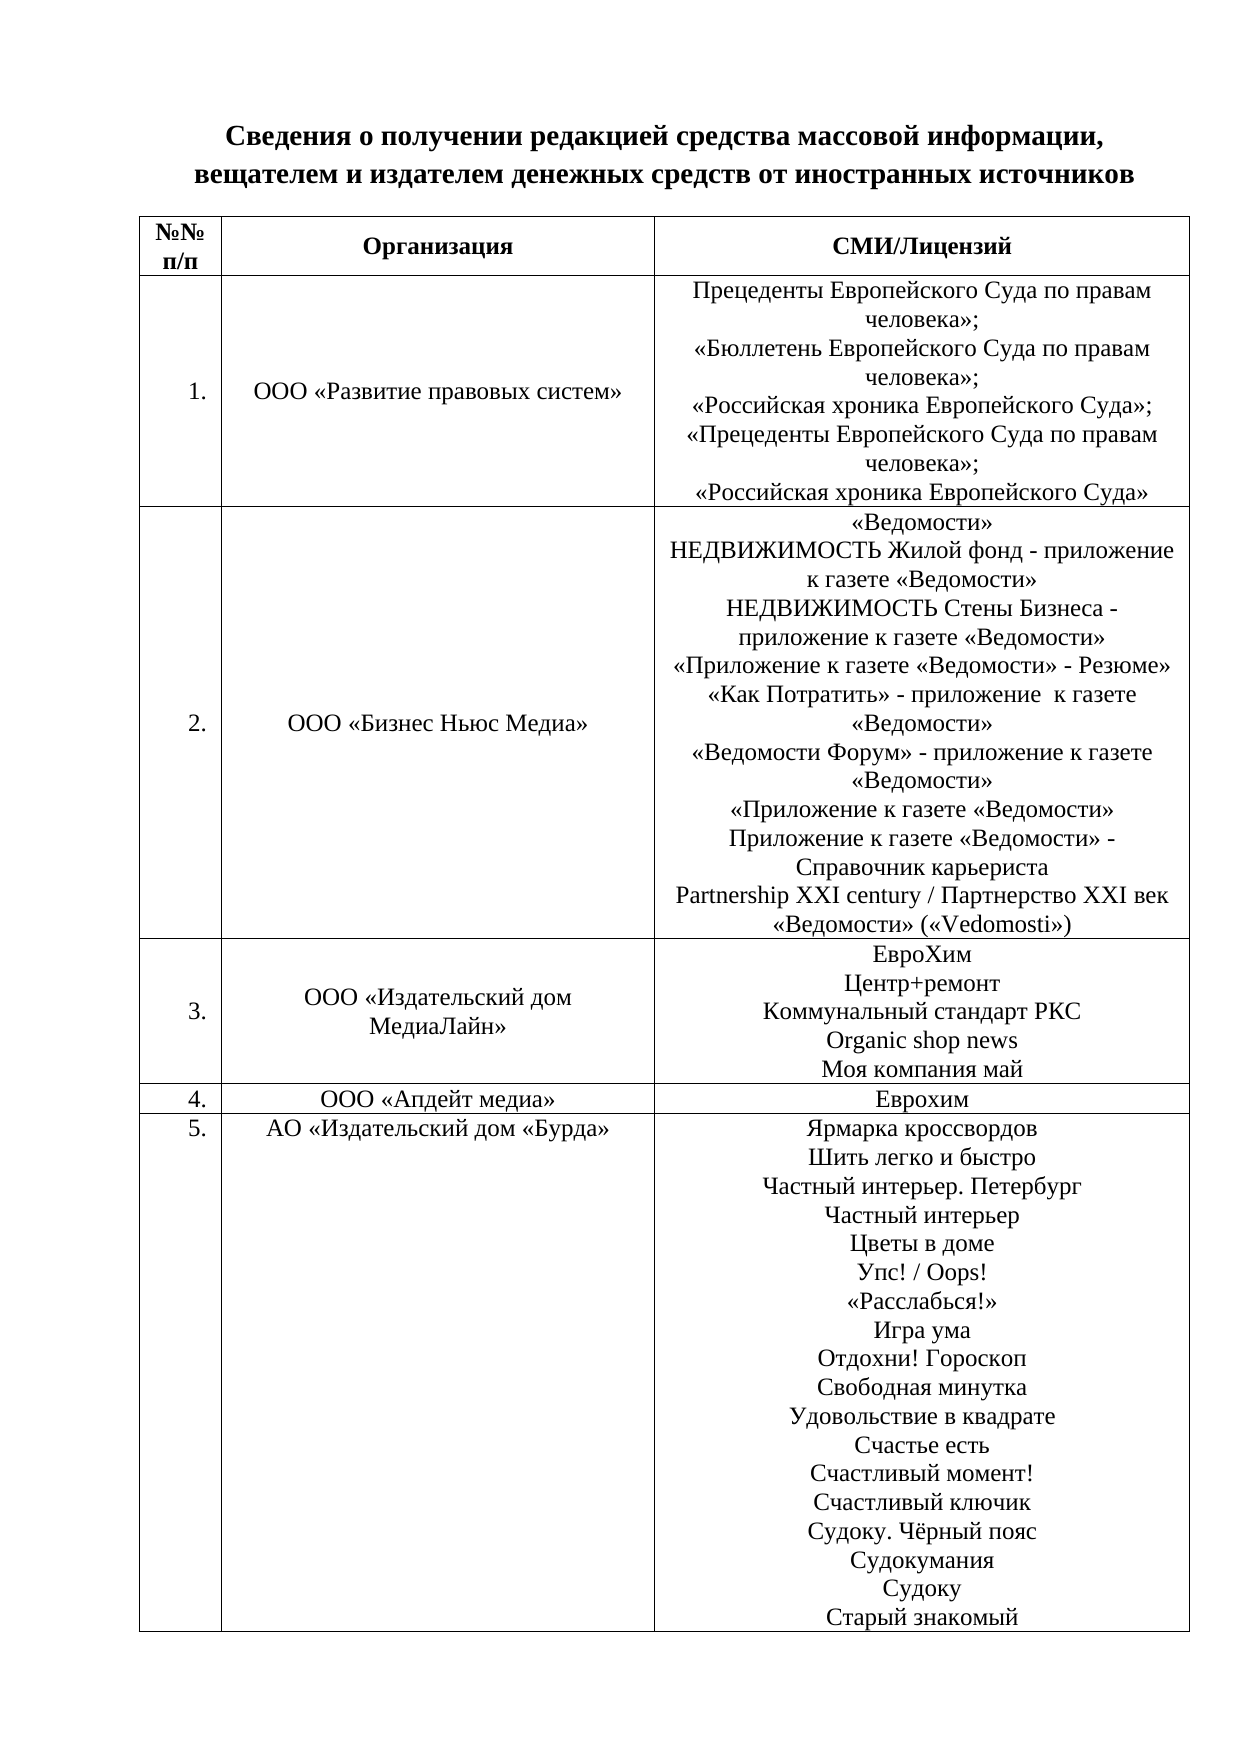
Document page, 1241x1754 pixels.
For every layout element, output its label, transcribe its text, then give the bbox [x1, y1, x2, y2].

table_header Организация [222, 217, 654, 274]
table_cell [140, 1114, 221, 1631]
table_header СМИ/Лицензий [655, 217, 1189, 274]
text Сведения о получении редакцией средства массовой информации, вещателем и издателем денежных средств от иностранных источников [177, 118, 1152, 190]
table_cell [140, 1084, 221, 1112]
table_cell ООО «Развитие правовых систем» [222, 276, 654, 506]
table_cell [140, 276, 221, 506]
table_cell ООО «Бизнес Ньюс Медиа» [222, 507, 654, 938]
table_cell Прецеденты Европейского Суда по правам человека»; «Бюллетень Европейского Суда по правам человека»; «Российская хроника Европейского Суда»; «Прецеденты Европейского Суда по правам человека»; «Российская хроника Европейского Суда» [655, 276, 1189, 506]
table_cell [655, 1114, 1189, 1631]
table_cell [222, 1114, 654, 1631]
table_cell ЕвроХим Центр+ремонт Коммунальный стандарт РКС Organic shop news Моя компания май [655, 939, 1189, 1083]
table_header №№ п/п [140, 217, 221, 274]
table_cell Еврохим [655, 1084, 1189, 1112]
table_cell [140, 939, 221, 1083]
table_cell [140, 507, 221, 938]
table_cell ООО «Апдейт медиа» [222, 1084, 654, 1112]
table_cell «Ведомости» НЕДВИЖИМОСТЬ Жилой фонд - приложение к газете «Ведомости» НЕДВИЖИМОСТЬ Стены Бизнеса - приложение к газете «Ведомости» «Приложение к газете «Ведомости» - Резюме» «Как Потратить» - приложение к газете «Ведомости» «Ведомости Форум» - приложение к газете «Ведомости» «Приложение к газете «Ведомости» Приложение к газете «Ведомости» - Справочник карьериста Partnership XXI century / Партнерство XXI век «Ведомости» («Vedomosti») [655, 507, 1189, 938]
table_cell ООО «Издательский дом МедиаЛайн» [222, 939, 654, 1083]
